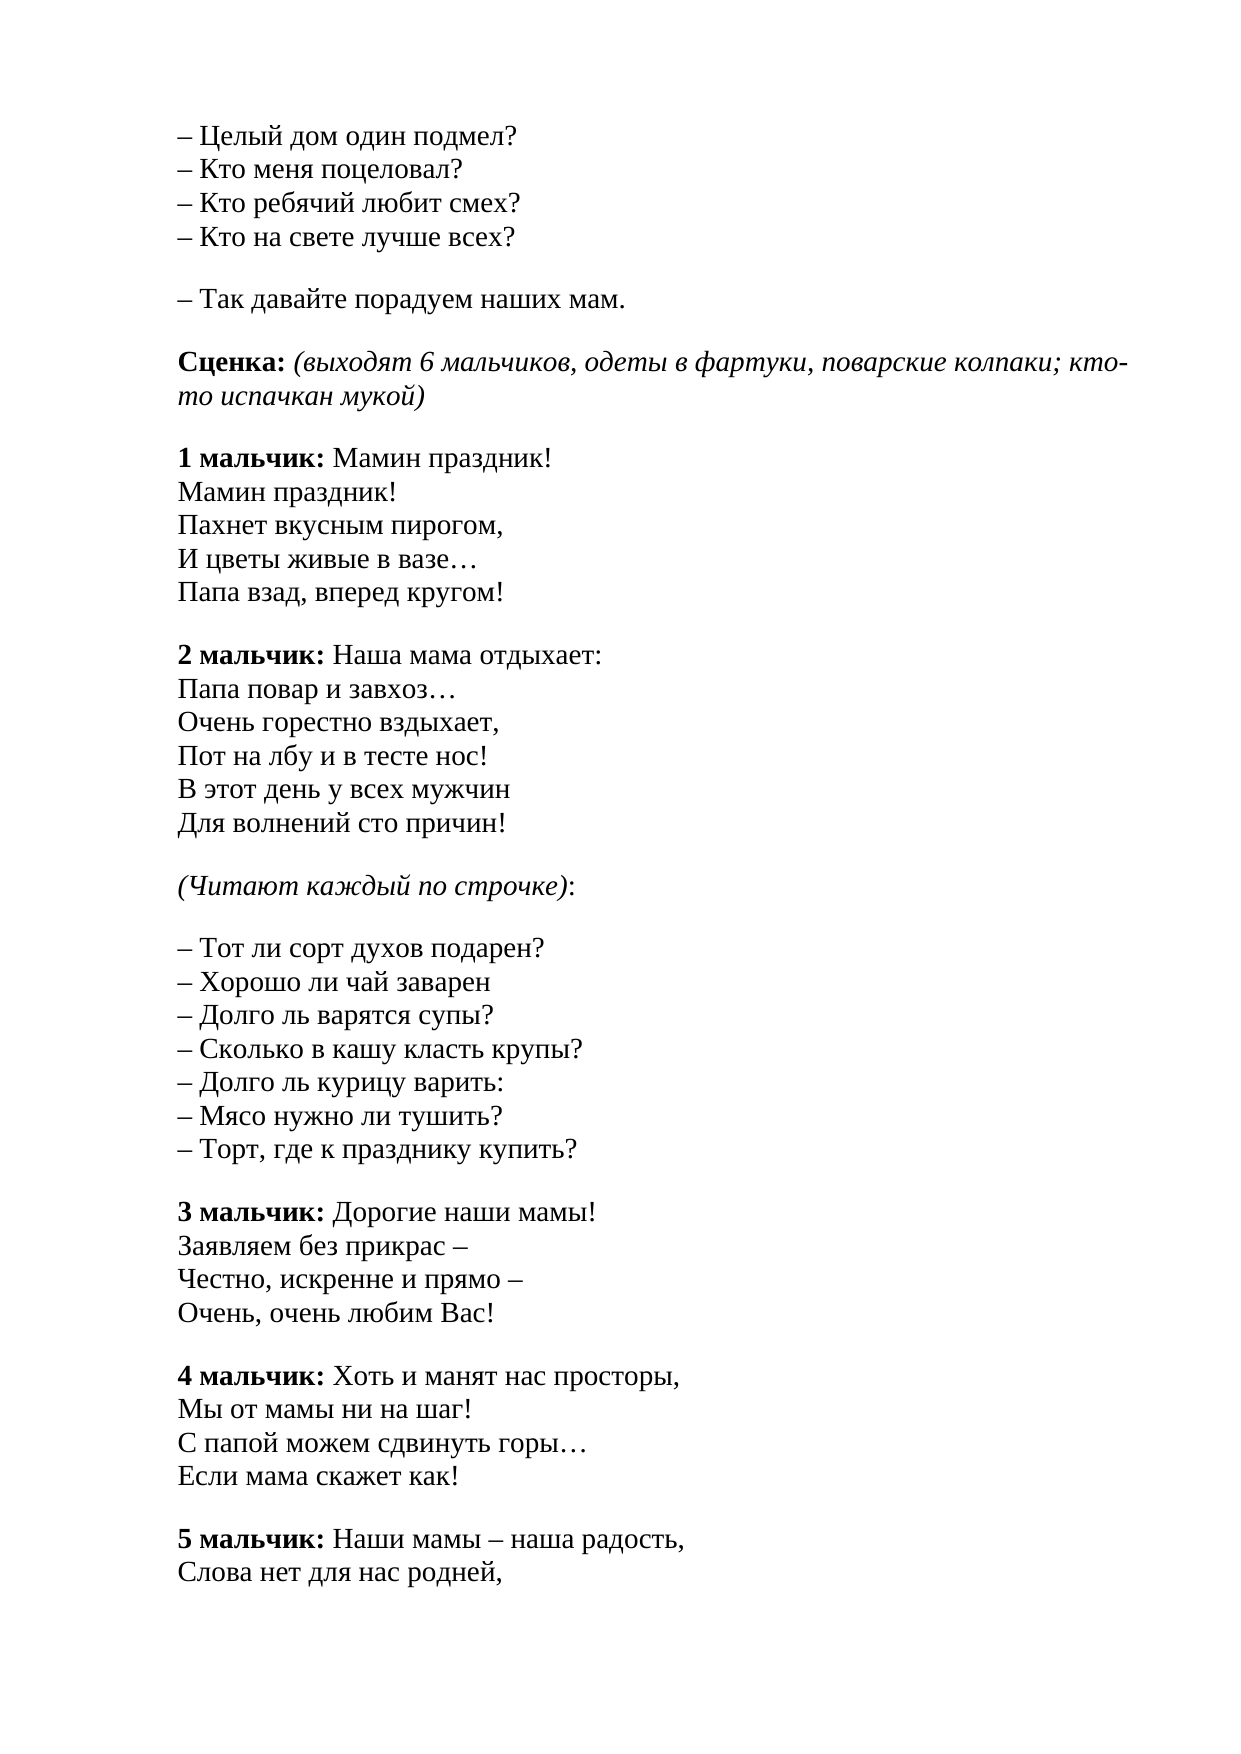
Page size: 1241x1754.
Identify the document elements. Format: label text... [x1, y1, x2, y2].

text (Читают каждый по строчке): [177, 868, 1152, 901]
text – Так давайте порадуем наших мам. [177, 281, 1152, 315]
text 1 мальчик: Мамин праздник! Мамин праздник! Пахнет вкусным пирогом, И цветы живые в вазе… Папа взад, вперед кругом! [177, 440, 1152, 608]
text 3 мальчик: Дорогие наши мамы! Заявляем без прикрас – Честно, искренне и прямо – Очень, очень любим Вас! [177, 1194, 1152, 1328]
text Сценка: (выходят 6 мальчиков, одеты в фартуки, поварские колпаки; кто-то испачкан мукой) [177, 344, 1152, 411]
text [177, 1521, 1152, 1588]
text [177, 118, 1152, 252]
text – Тот ли сорт духов подарен? – Хорошо ли чай заварен – Долго ль варятся супы? – Сколько в кашу класть крупы? – Долго ль курицу варить: – Мясо нужно ли тушить? – Торт, где к празднику купить? [177, 930, 1152, 1165]
text 2 мальчик: Наша мама отдыхает: Папа повар и завхоз… Очень горестно вздыхает, Пот на лбу и в тесте нос! В этот день у всех мужчин Для волнений сто причин! [177, 637, 1152, 838]
text 4 мальчик: Хоть и манят нас просторы, Мы от мамы ни на шаг! С папой можем сдвинуть горы… Если мама скажет как! [177, 1358, 1152, 1492]
